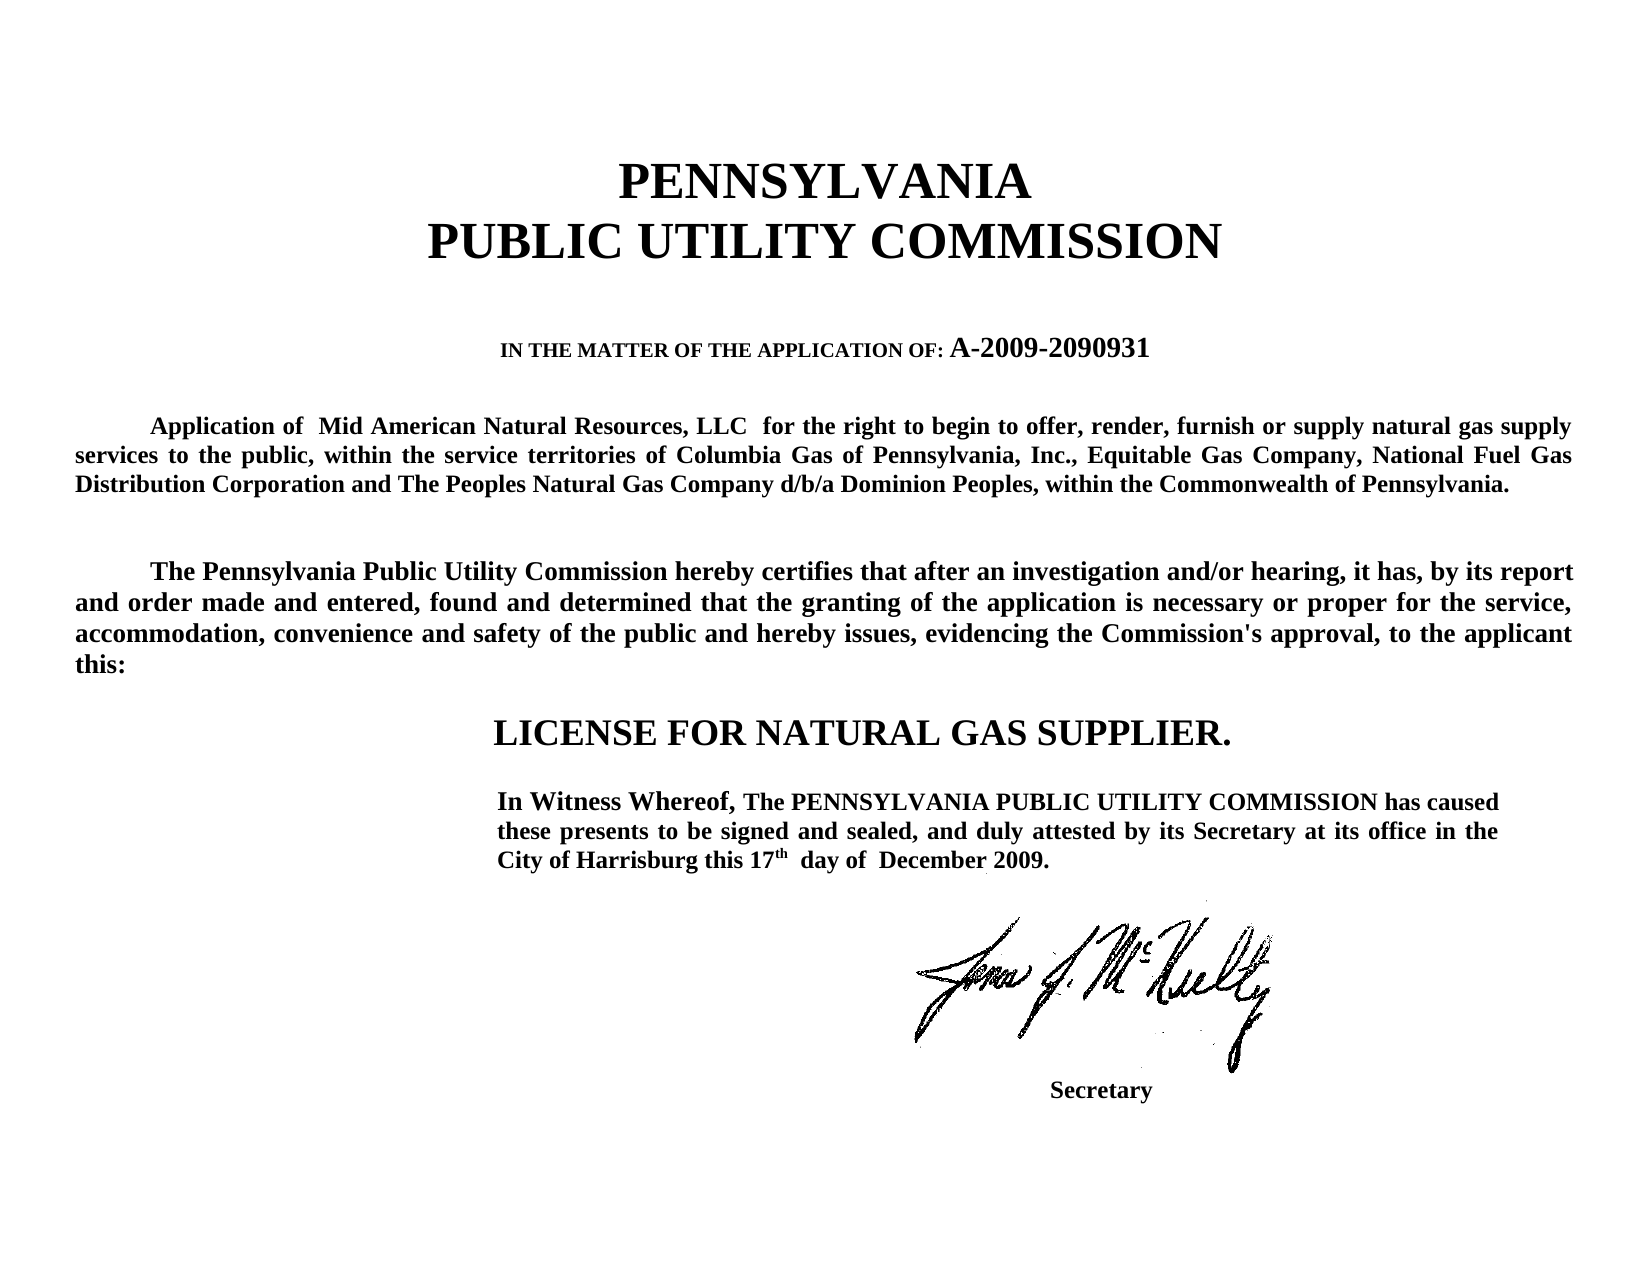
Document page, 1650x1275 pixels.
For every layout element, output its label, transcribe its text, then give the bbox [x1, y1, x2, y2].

text In Witness Whereof, The PENNSYLVANIA PUBLIC UTILITY COMMISSION has caused these presents to be signed and sealed, and duly attested by its Secretary at its office in the City of Harrisburg this 17th day of December 2009. [497, 785, 1500, 874]
text Secretary [75, 1075, 1575, 1104]
text LICENSE FOR NATURAL GAS SUPPLIER. [75, 711, 1575, 754]
text PUBLIC UTILITY COMMISSION [75, 210, 1575, 270]
text Application of Mid American Natural Resources, LLC for the right to begin to offer, render, furnish or supply natural gas supply services to the public, within the service territories of Columbia Gas of Pennsylvania, Inc., Equitable Gas Company, National Fuel Gas Distribution Corporation and The Peoples Natural Gas Company d/b/a Dominion Peoples, within the Commonwealth of Pennsylvania. [75, 411, 1575, 498]
text IN THE MATTER OF THE APPLICATION OF: A-2009-2090931 [75, 330, 1575, 363]
text The Pennsylvania Public Utility Commission hereby certifies that after an investigation and/or hearing, it has, by its report and order made and entered, found and determined that the granting of the application is necessary or proper for the service, accommodation, convenience and safety of the public and hereby issues, evidencing the Commission's approval, to the applicant this: [75, 555, 1575, 680]
